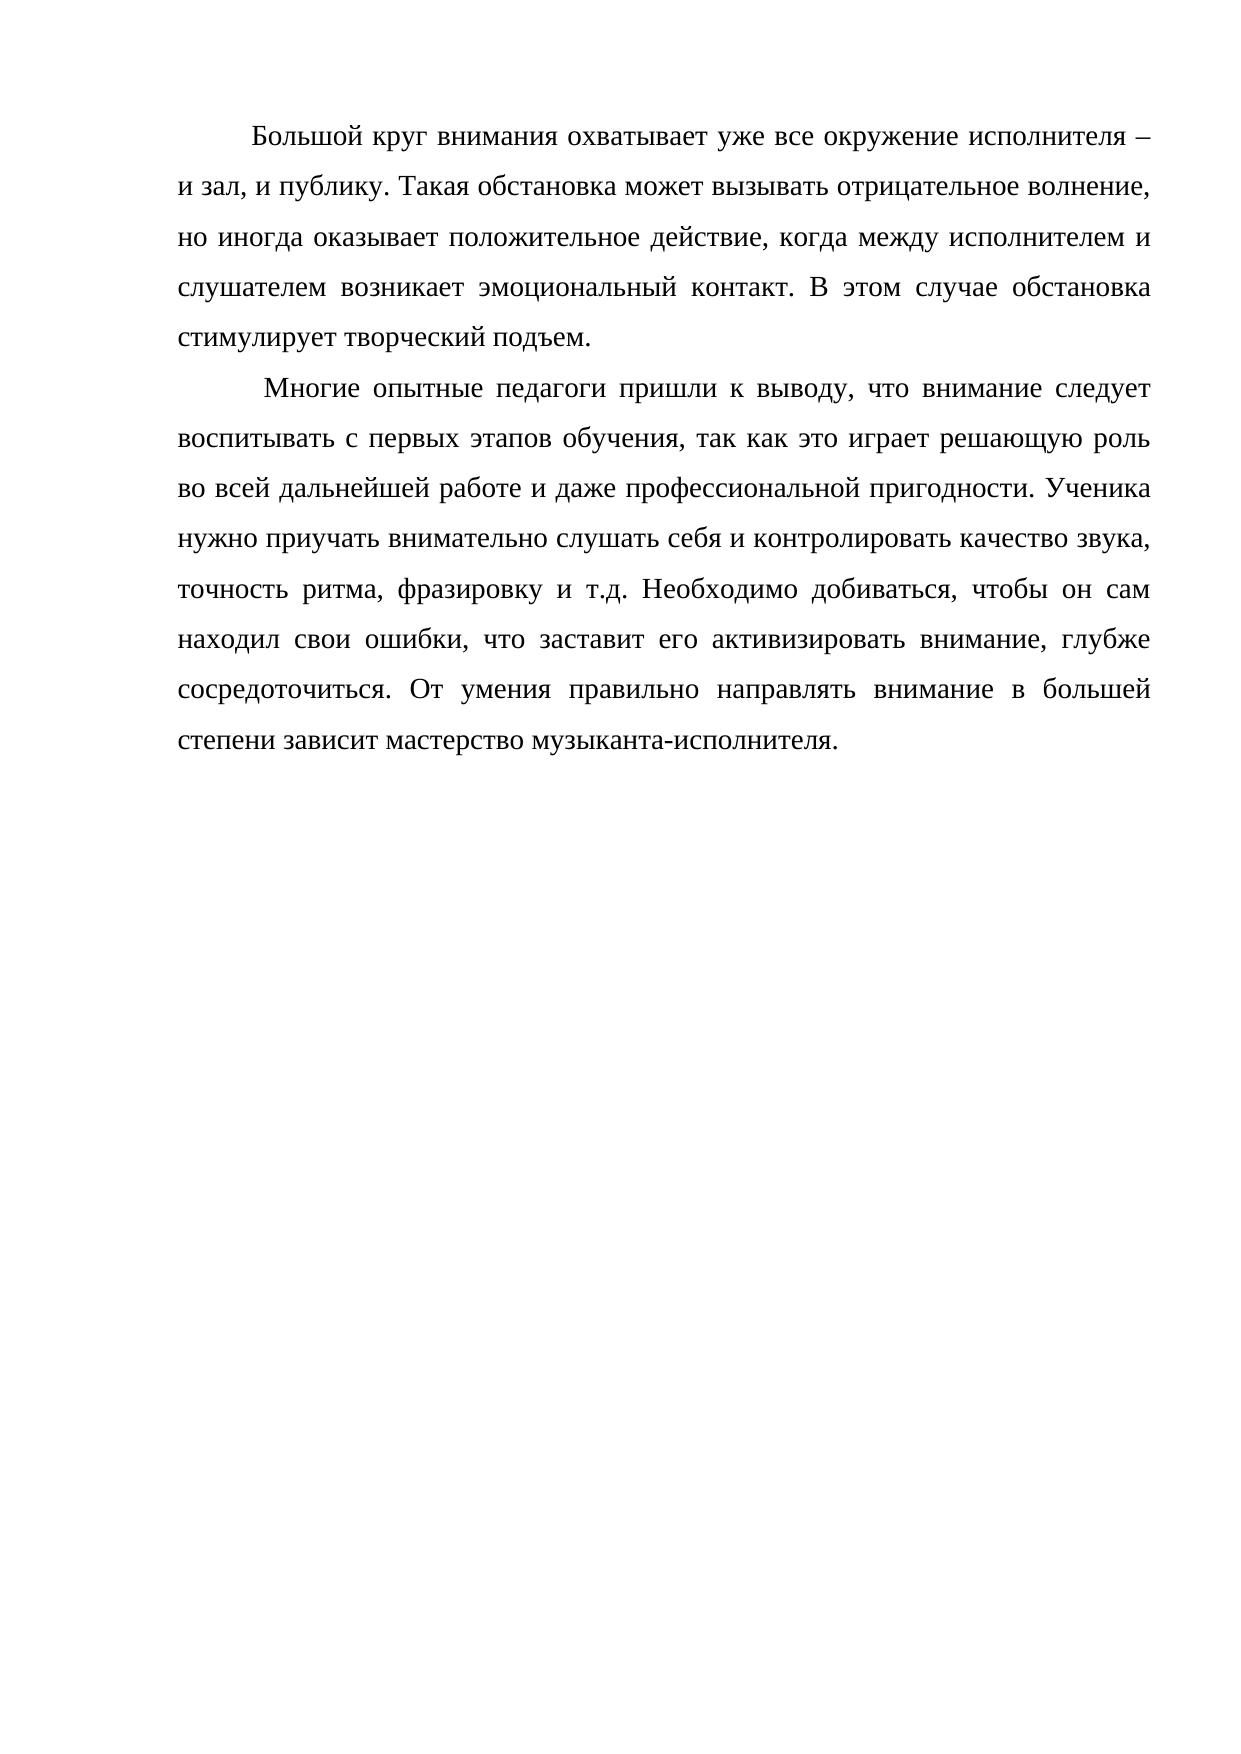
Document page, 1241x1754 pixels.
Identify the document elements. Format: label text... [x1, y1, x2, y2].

text Большой круг внимания охватывает уже все окружение исполнителя – и зал, и публику. Такая обстановка может вызывать отрицательное волнение, но иногда оказывает положительное действие, когда между исполнителем и слушателем возникает эмоциональный контакт. В этом случае обстановка стимулирует творческий подъем. [177, 118, 1152, 353]
text Многие опытные педагоги пришли к выводу, что внимание следует воспитывать с первых этапов обучения, так как это играет решающую роль во всей дальнейшей работе и даже профессиональной пригодности. Ученика нужно приучать внимательно слушать себя и контролировать качество звука, точность ритма, фразировку и т.д. Необходимо добиваться, чтобы он сам находил свои ошибки, что заставит его активизировать внимание, глубже сосредоточиться. От умения правильно направлять внимание в большей степени зависит мастерство музыканта-исполнителя. [177, 370, 1152, 755]
